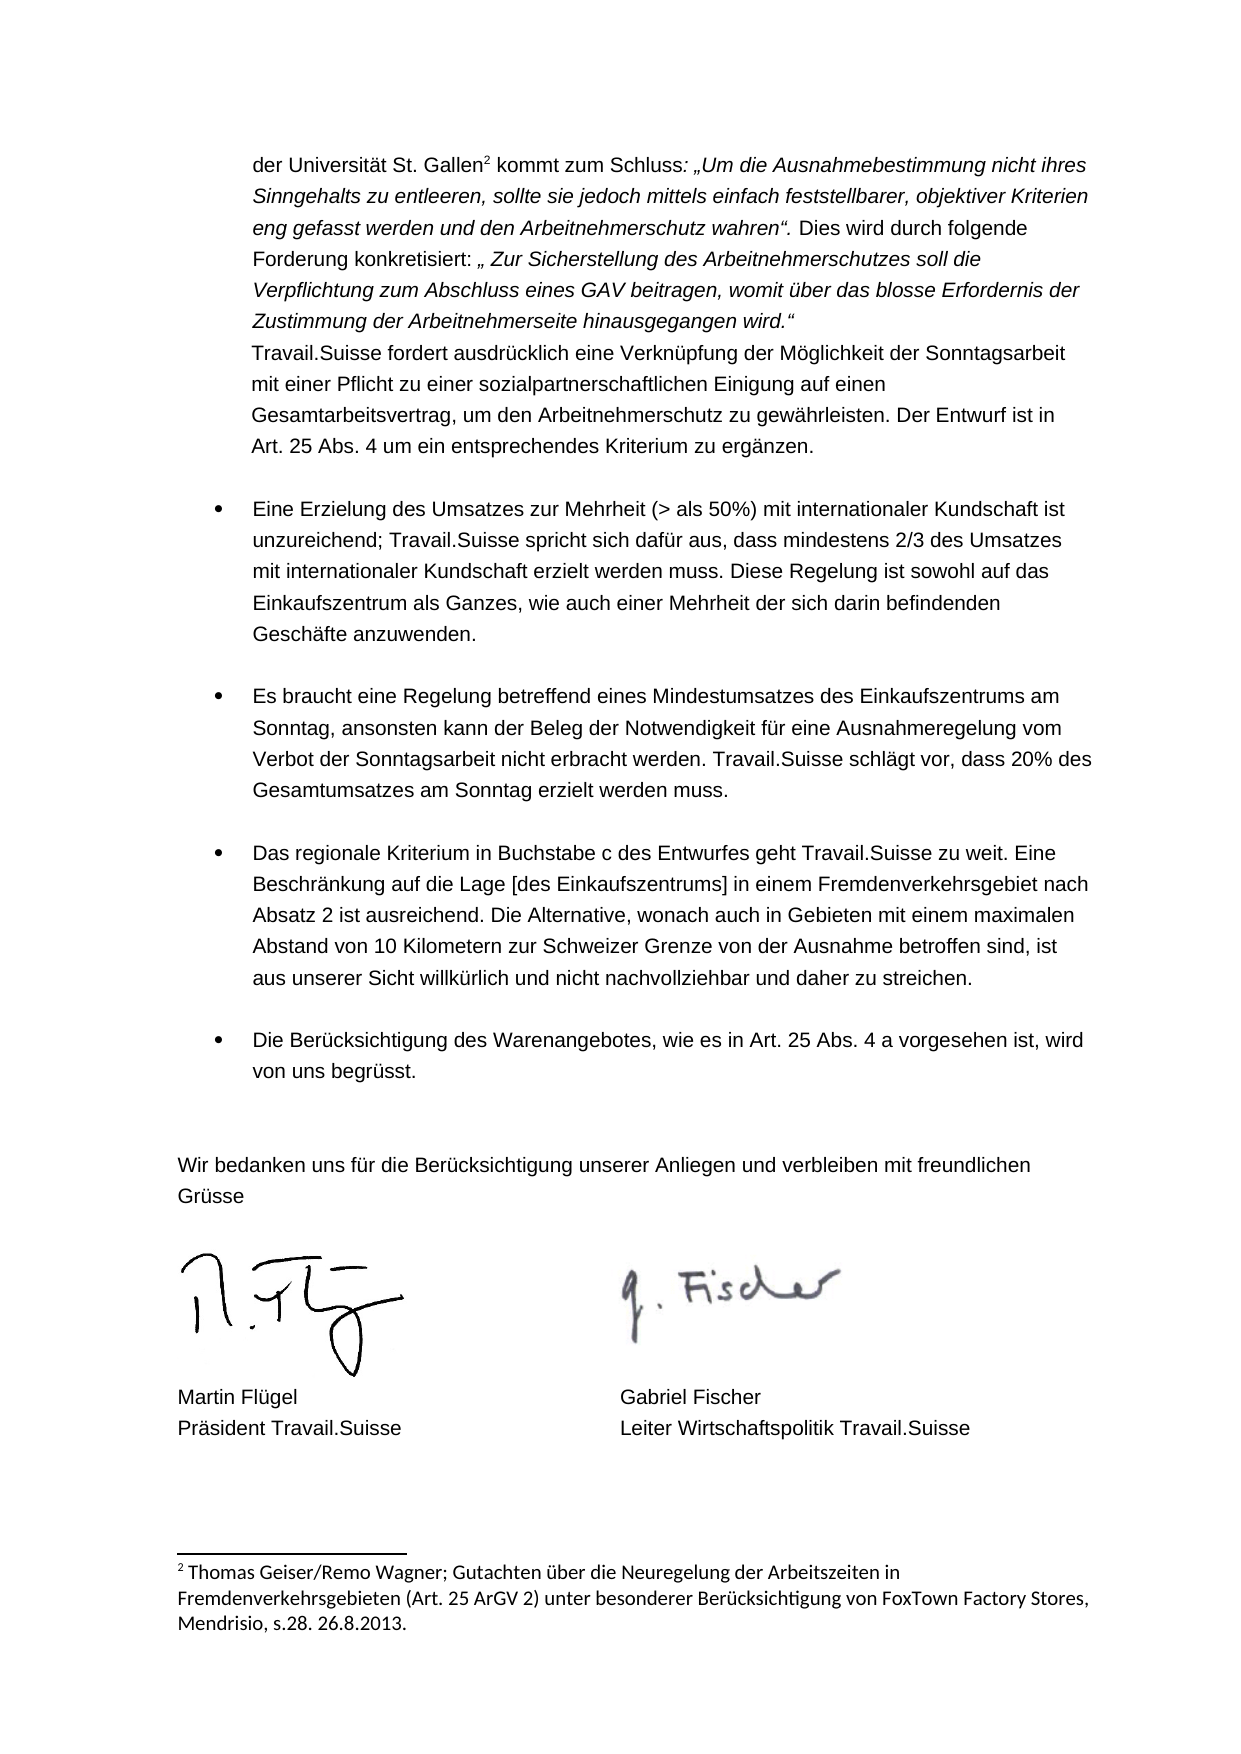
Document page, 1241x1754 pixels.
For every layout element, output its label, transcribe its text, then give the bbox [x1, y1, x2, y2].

text Präsident Travail.Suisse Leiter Wirtschaftspolitik Travail.Suisse [177, 1411, 1093, 1442]
text Martin Flügel Gabriel Fischer [177, 1210, 1093, 1411]
list Eine Erzielung des Umsatzes zur Mehrheit (> als 50%) mit internationaler Kundschaft ist unzureichend; Travail.Suisse spricht sich dafür aus, dass mindestens 2/3 des Umsatzes mit internationaler Kundschaft erzielt werden muss. Diese Regelung ist sowohl auf das Einkaufszentrum als Ganzes, wie auch einer Mehrheit der sich darin befindenden Geschäfte anzuwenden. [215, 491, 1093, 648]
list Das regionale Kriterium in Buchstabe c des Entwurfes geht Travail.Suisse zu weit. Eine Beschränkung auf die Lage [des Einkaufszentrums] in einem Fremdenverkehrsgebiet nach Absatz 2 ist ausreichend. Die Alternative, wonach auch in Gebieten mit einem maximalen Abstand von 10 Kilometern zur Schweizer Grenze von der Ausnahme betroffen sind, ist aus unserer Sicht willkürlich und nicht nachvollziehbar und daher zu streichen. [215, 835, 1093, 991]
picture [177, 1249, 407, 1380]
list Die Berücksichtigung des Warenangebotes, wie es in Art. 25 Abs. 4 a vorgesehen ist, wird von uns begrüsst. [215, 1023, 1093, 1085]
list Es braucht eine Regelung betreffend eines Mindestumsatzes des Einkaufszentrums am Sonntag, ansonsten kann der Beleg der Notwendigkeit für eine Ausnahmeregelung vom Verbot der Sonntagsarbeit nicht erbracht werden. Travail.Suisse schlägt vor, dass 20% des Gesamtumsatzes am Sonntag erzielt werden muss. [215, 679, 1093, 804]
text Travail.Suisse fordert ausdrücklich eine Verknüpfung der Möglichkeit der Sonntagsarbeit mit einer Pflicht zu einer sozialpartnerschaftlichen Einigung auf einen Gesamtarbeitsvertrag, um den Arbeitnehmerschutz zu gewährleisten. Der Entwurf ist in Art. 25 Abs. 4 um ein entsprechendes Kriterium zu ergänzen. [251, 335, 1093, 460]
text Wir bedanken uns für die Berücksichtigung unserer Anliegen und verbleiben mit freundlichen Grüsse [177, 1148, 1093, 1210]
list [215, 148, 1093, 335]
